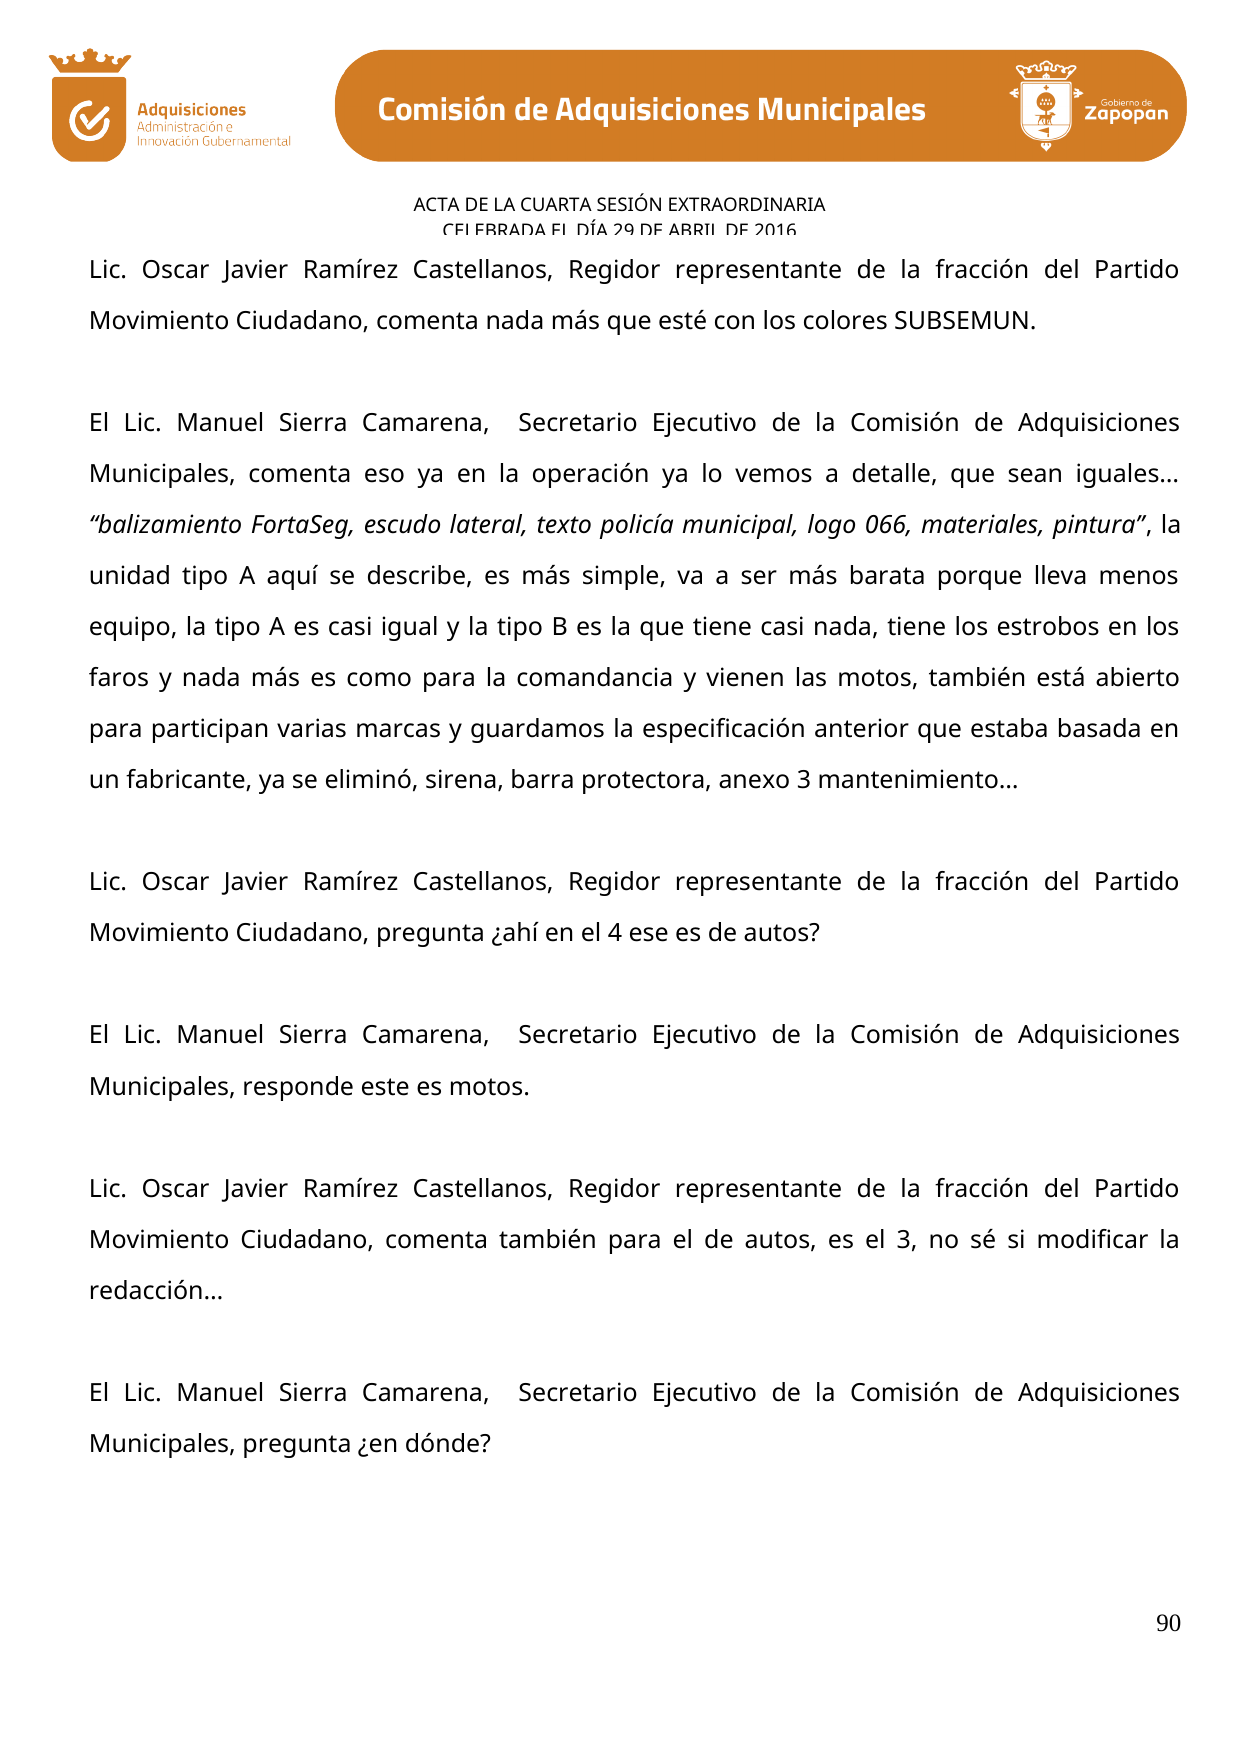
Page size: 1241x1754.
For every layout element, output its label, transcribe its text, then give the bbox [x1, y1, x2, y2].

text Lic. Oscar Javier Ramírez Castellanos, Regidor representante de la fracción del Partido Movimiento Ciudadano, comenta también para el de autos, es el 3, no sé si modificar la redacción… [89, 1170, 1181, 1306]
text El Lic. Manuel Sierra Camarena, Secretario Ejecutivo de la Comisión de Adquisiciones Municipales, responde este es motos. [89, 1017, 1181, 1102]
text Lic. Oscar Javier Ramírez Castellanos, Regidor representante de la fracción del Partido Movimiento Ciudadano, pregunta ¿ahí en el 4 ese es de autos? [89, 864, 1181, 949]
text El Lic. Manuel Sierra Camarena, Secretario Ejecutivo de la Comisión de Adquisiciones Municipales, pregunta ¿en dónde? [89, 1374, 1181, 1459]
picture [46, 45, 1196, 162]
text El Lic. Manuel Sierra Camarena, Secretario Ejecutivo de la Comisión de Adquisiciones Municipales, comenta eso ya en la operación ya lo vemos a detalle, que sean iguales… “balizamiento FortaSeg, escudo lateral, texto policía municipal, logo 066, materiales, pintura”, la unidad tipo A aquí se describe, es más simple, va a ser más barata porque lleva menos equipo, la tipo A es casi igual y la tipo B es la que tiene casi nada, tiene los estrobos en los faros y nada más es como para la comandancia y vienen las motos, también está abierto para participan varias marcas y guardamos la especificación anterior que estaba basada en un fabricante, ya se eliminó, sirena, barra protectora, anexo 3 mantenimiento… [89, 405, 1181, 796]
text Lic. Oscar Javier Ramírez Castellanos, Regidor representante de la fracción del Partido Movimiento Ciudadano, comenta nada más que esté con los colores SUBSEMUN. [89, 252, 1181, 337]
